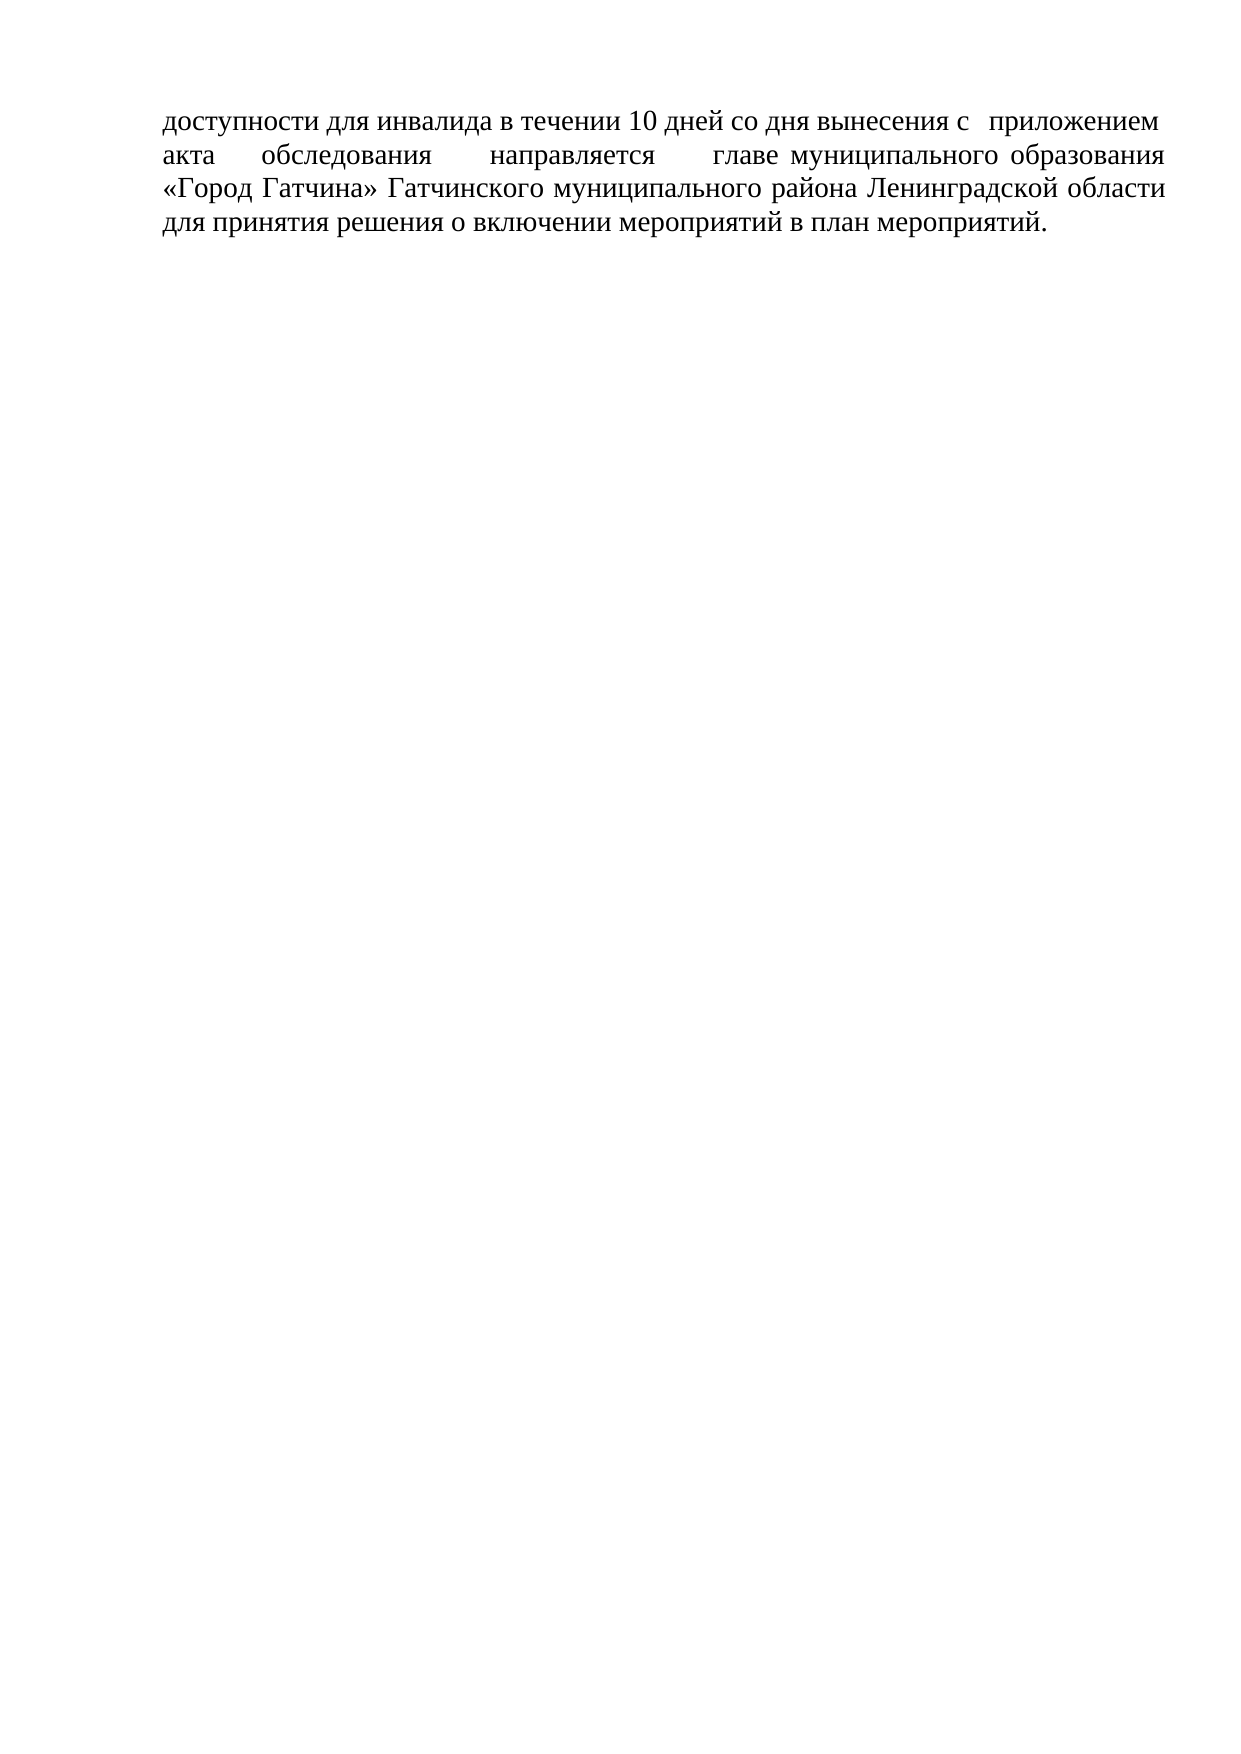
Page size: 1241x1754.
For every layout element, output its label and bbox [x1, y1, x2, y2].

text [162, 103, 1166, 238]
